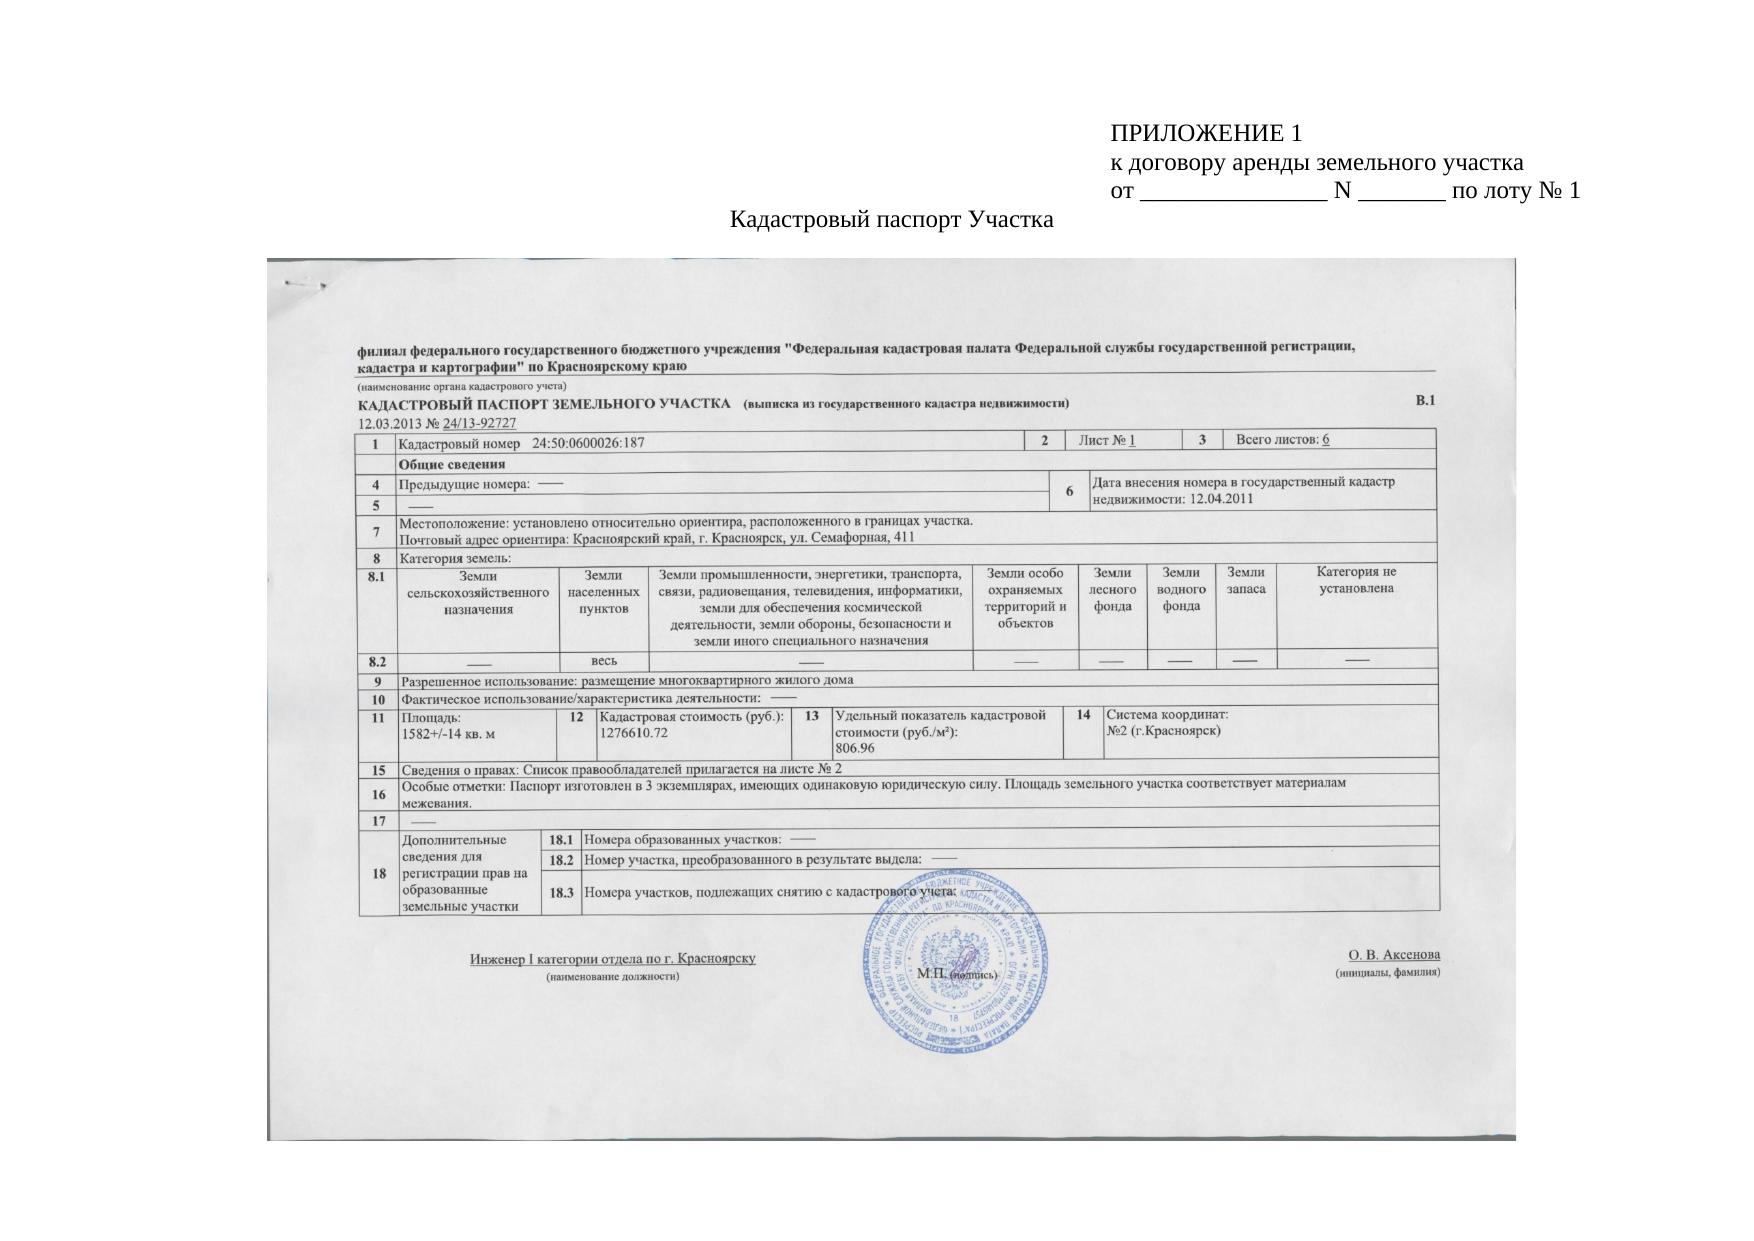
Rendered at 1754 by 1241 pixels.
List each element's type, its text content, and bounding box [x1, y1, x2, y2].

picture [267, 258, 1517, 1141]
text Кадастровый паспорт Участка [77, 204, 1707, 233]
text ПРИЛОЖЕНИЕ 1 к договору аренды земельного участка от _______________ N _______ по лоту № 1 [1110, 118, 1707, 204]
